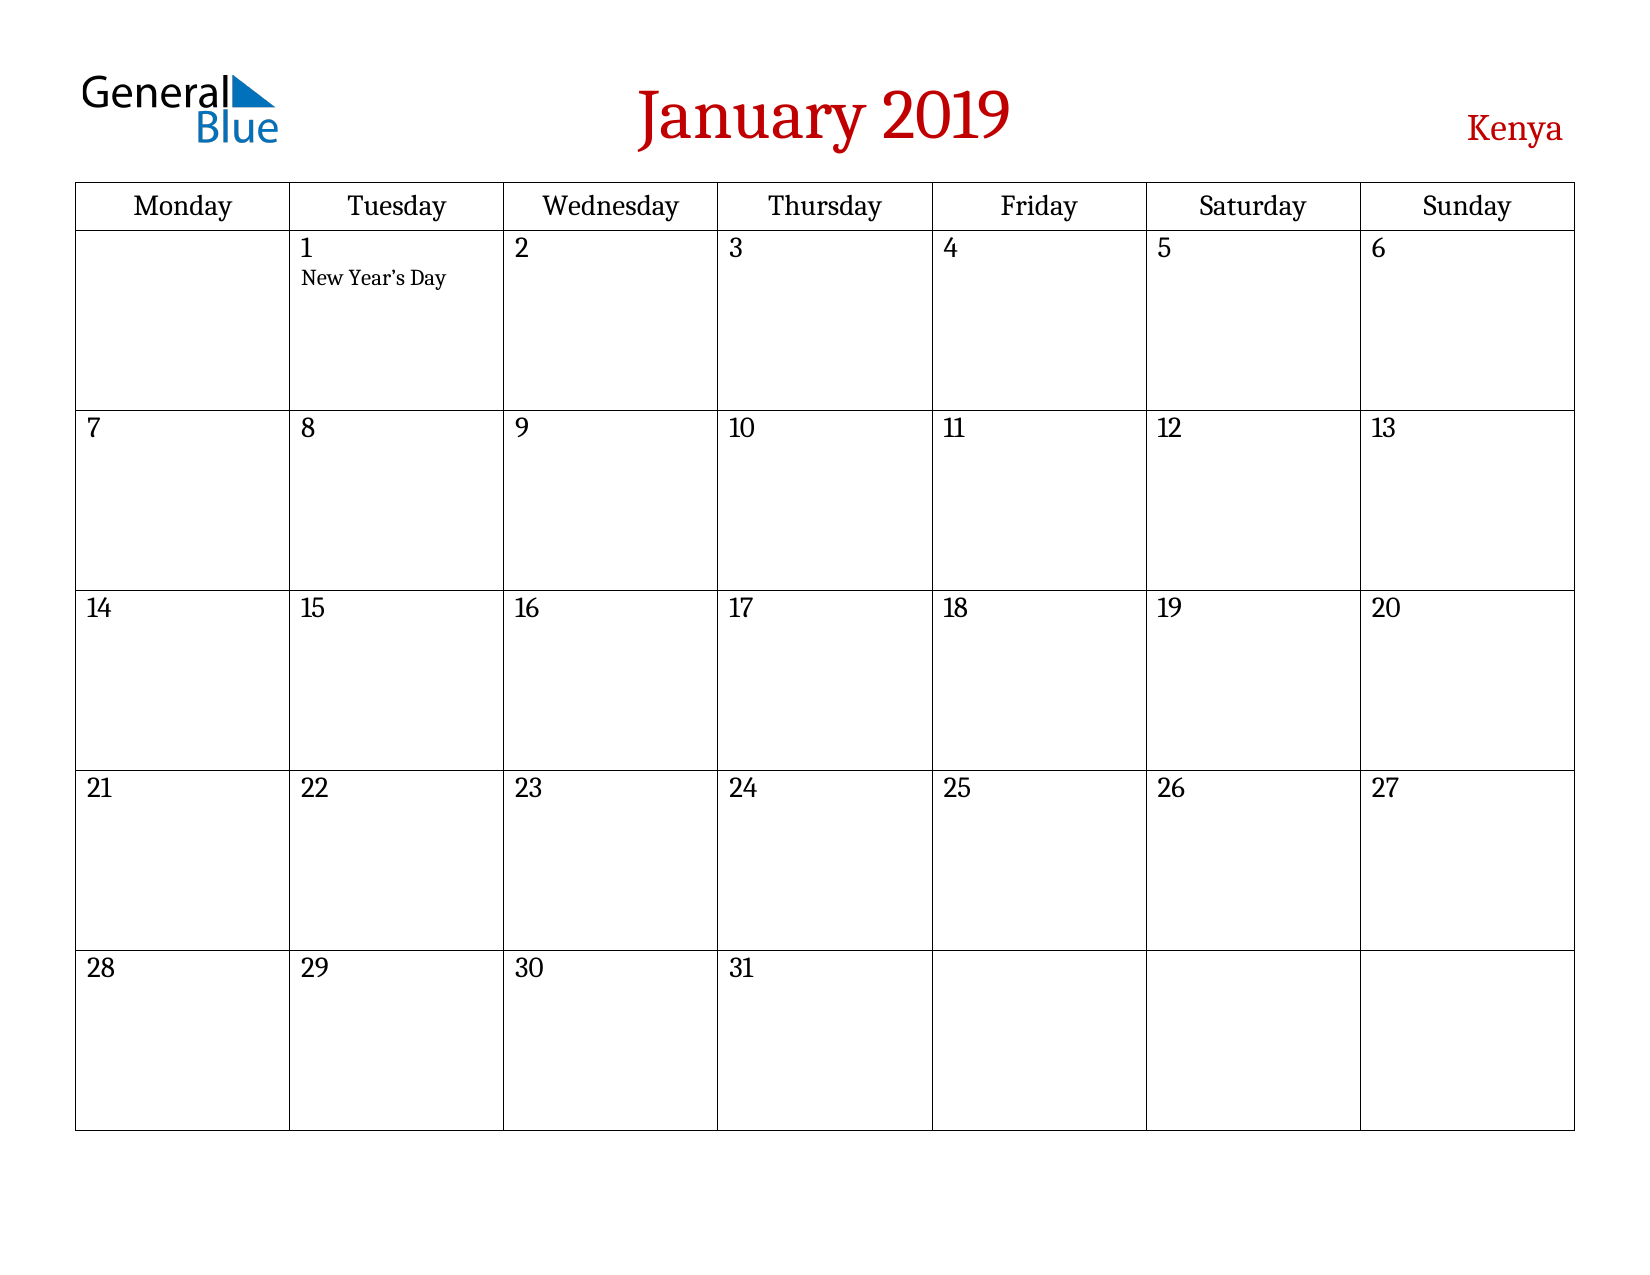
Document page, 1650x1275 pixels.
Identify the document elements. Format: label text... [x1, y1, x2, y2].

table_cell [504, 625, 717, 770]
table_cell [1361, 265, 1574, 410]
table_cell [504, 265, 717, 410]
table_cell [1361, 951, 1574, 985]
table_cell [933, 445, 1146, 590]
table_cell [290, 805, 503, 950]
table_cell 14 [76, 591, 289, 625]
table_cell [933, 951, 1146, 985]
table_cell [290, 985, 503, 1130]
table_cell Sunday [1361, 183, 1574, 230]
table_cell [504, 985, 717, 1130]
table_cell [76, 625, 289, 770]
table_cell [290, 625, 503, 770]
table_cell 28 [76, 951, 289, 985]
table_cell 29 [290, 951, 503, 985]
table_cell [290, 445, 503, 590]
table_cell [718, 985, 932, 1130]
picture [82, 75, 278, 143]
table_cell [504, 805, 717, 950]
table_cell 10 [718, 411, 932, 444]
table_cell Thursday [718, 183, 932, 230]
table_cell [718, 265, 932, 410]
table_cell 23 [504, 771, 717, 805]
table_cell [76, 805, 289, 950]
table_header January 2019 [504, 75, 1146, 182]
table_cell 30 [504, 951, 717, 985]
table_cell 4 [933, 231, 1146, 264]
table_cell [1147, 445, 1360, 590]
table_cell 21 [76, 771, 289, 805]
table_cell [1147, 985, 1360, 1130]
table_cell [1361, 625, 1574, 770]
table_cell [933, 985, 1146, 1130]
table_cell 18 [933, 591, 1146, 625]
table_cell [1147, 951, 1360, 985]
table_header Kenya [1146, 75, 1574, 182]
table_cell [1361, 985, 1574, 1130]
table_cell [718, 445, 932, 590]
table_cell [1361, 445, 1574, 590]
table_cell [718, 625, 932, 770]
table_cell [718, 805, 932, 950]
table_cell 8 [290, 411, 503, 444]
table_cell 16 [504, 591, 717, 625]
table_cell [1147, 265, 1360, 410]
table_cell Friday [933, 183, 1146, 230]
table_cell [1147, 625, 1360, 770]
table_cell 15 [290, 591, 503, 625]
table_cell Monday [76, 183, 289, 230]
table_cell 1 [290, 231, 503, 264]
table_cell 20 [1361, 591, 1574, 625]
table_cell 12 [1147, 411, 1360, 444]
table_cell Saturday [1147, 183, 1360, 230]
table_cell [504, 445, 717, 590]
table_header [76, 75, 503, 182]
table_cell Tuesday [290, 183, 503, 230]
table_cell Wednesday [504, 183, 717, 230]
table_cell 5 [1147, 231, 1360, 264]
table_cell 19 [1147, 591, 1360, 625]
table_cell 27 [1361, 771, 1574, 805]
table_cell [933, 805, 1146, 950]
table_cell [1361, 805, 1574, 950]
table_cell [76, 265, 289, 410]
table_cell 6 [1361, 231, 1574, 264]
table_cell 17 [718, 591, 932, 625]
table_cell 9 [504, 411, 717, 444]
table_cell 3 [718, 231, 932, 264]
table_cell 7 [76, 411, 289, 444]
table_cell [76, 985, 289, 1130]
table_cell 31 [718, 951, 932, 985]
table_cell 22 [290, 771, 503, 805]
table_cell New Year’s Day [290, 265, 503, 410]
table_cell [1147, 805, 1360, 950]
table_cell 26 [1147, 771, 1360, 805]
table_cell 2 [504, 231, 717, 264]
table_cell 25 [933, 771, 1146, 805]
table_cell 24 [718, 771, 932, 805]
table_cell [933, 625, 1146, 770]
table_cell [76, 231, 289, 264]
table_cell [933, 265, 1146, 410]
table_cell 11 [933, 411, 1146, 444]
table_cell 13 [1361, 411, 1574, 444]
table_cell [76, 445, 289, 590]
